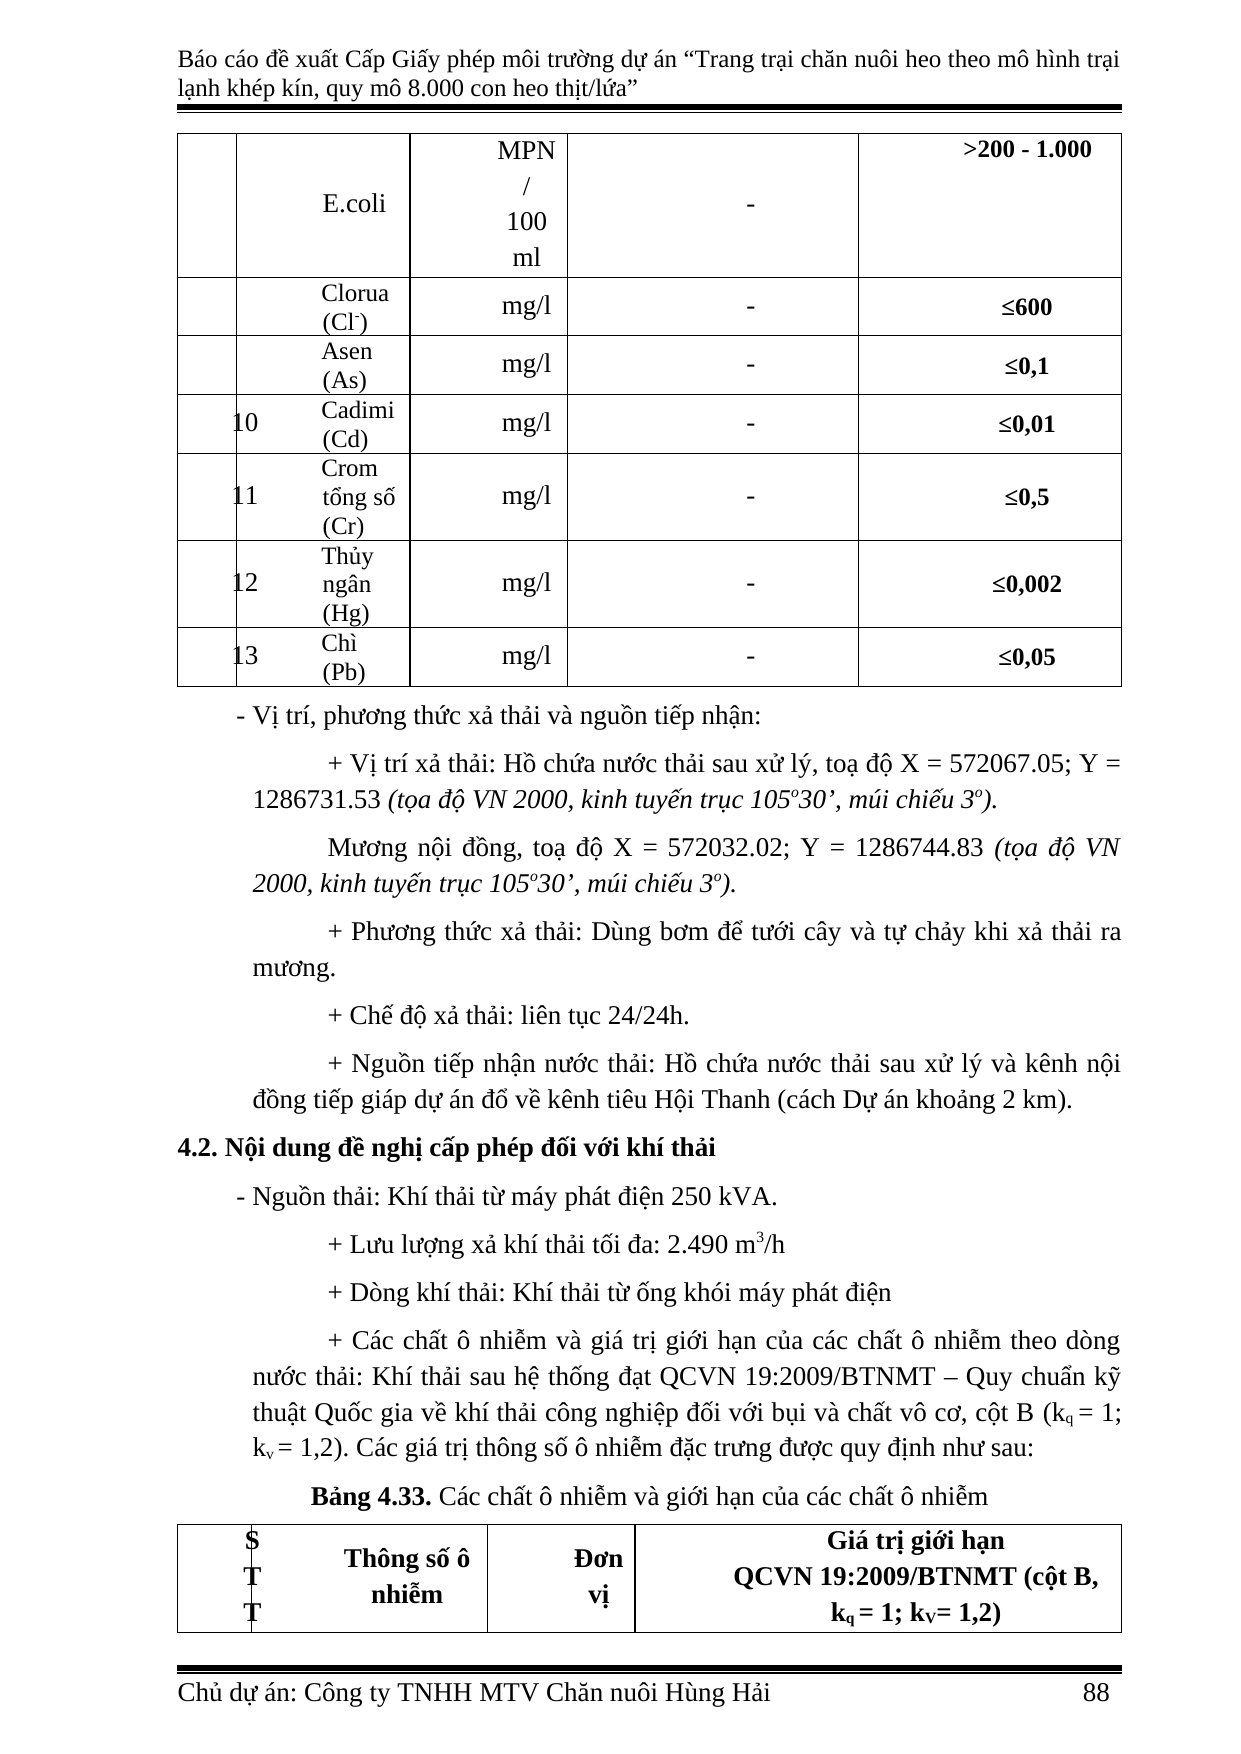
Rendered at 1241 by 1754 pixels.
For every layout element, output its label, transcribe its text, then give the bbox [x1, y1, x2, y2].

text + Vị trí xả thải: Hồ chứa nước thải sau xử lý, toạ độ X = 572067.05; Y = 1286731.53 (tọa độ VN 2000, kinh tuyến trục 105o30’, múi chiếu 3o). [252, 747, 1122, 814]
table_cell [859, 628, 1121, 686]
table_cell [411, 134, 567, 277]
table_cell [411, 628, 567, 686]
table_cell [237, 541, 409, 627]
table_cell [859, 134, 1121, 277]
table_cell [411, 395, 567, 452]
text - Vị trí, phương thức xả thải và nguồn tiếp nhận: [177, 699, 1122, 730]
text + Nguồn tiếp nhận nước thải: Hồ chứa nước thải sau xử lý và kênh nội đồng tiếp giáp dự án đổ về kênh tiêu Hội Thanh (cách Dự án khoảng 2 km). [252, 1047, 1122, 1114]
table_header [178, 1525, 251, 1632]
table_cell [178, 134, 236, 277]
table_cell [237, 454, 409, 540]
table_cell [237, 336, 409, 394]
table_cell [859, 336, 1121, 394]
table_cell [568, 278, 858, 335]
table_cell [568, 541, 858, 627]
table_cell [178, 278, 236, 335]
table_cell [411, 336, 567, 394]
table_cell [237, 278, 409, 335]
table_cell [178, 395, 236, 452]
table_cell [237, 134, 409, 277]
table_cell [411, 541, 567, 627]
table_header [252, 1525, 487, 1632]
text + Lưu lượng xả khí thải tối đa: 2.490 m3/h [252, 1228, 1122, 1259]
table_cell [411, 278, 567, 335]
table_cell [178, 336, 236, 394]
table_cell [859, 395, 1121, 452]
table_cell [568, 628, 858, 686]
text + Dòng khí thải: Khí thải từ ống khói máy phát điện [252, 1276, 1122, 1307]
text Mương nội đồng, toạ độ X = 572032.02; Y = 1286744.83 (tọa độ VN 2000, kinh tuyến trục 105o30’, múi chiếu 3o). [252, 831, 1122, 898]
text - Nguồn thải: Khí thải từ máy phát điện 250 kVA. [177, 1180, 1122, 1211]
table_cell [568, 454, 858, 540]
text + Phương thức xả thải: Dùng bơm để tưới cây và tự chảy khi xả thải ra mương. [252, 915, 1122, 982]
subtitle Nội dung đề nghị cấp phép đối với khí thải [177, 1131, 1122, 1163]
text + Các chất ô nhiễm và giá trị giới hạn của các chất ô nhiễm theo dòng nước thải: Khí thải sau hệ thống đạt QCVN 19:2009/BTNMT – Quy chuẩn kỹ thuật Quốc gia về khí thải công nghiệp đối với bụi và chất vô cơ, cột B (kq = 1; kv = 1,2). Các giá trị thông số ô nhiễm đặc trưng được quy định như sau: [252, 1324, 1122, 1463]
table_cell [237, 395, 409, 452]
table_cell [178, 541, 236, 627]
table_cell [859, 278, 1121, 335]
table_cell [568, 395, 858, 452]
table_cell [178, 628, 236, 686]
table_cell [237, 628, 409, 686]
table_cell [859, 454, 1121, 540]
text + Chế độ xả thải: liên tục 24/24h. [252, 999, 1122, 1030]
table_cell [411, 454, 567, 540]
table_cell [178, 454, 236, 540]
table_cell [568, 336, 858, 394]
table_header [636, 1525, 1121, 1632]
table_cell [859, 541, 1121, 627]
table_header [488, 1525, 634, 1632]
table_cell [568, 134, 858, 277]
